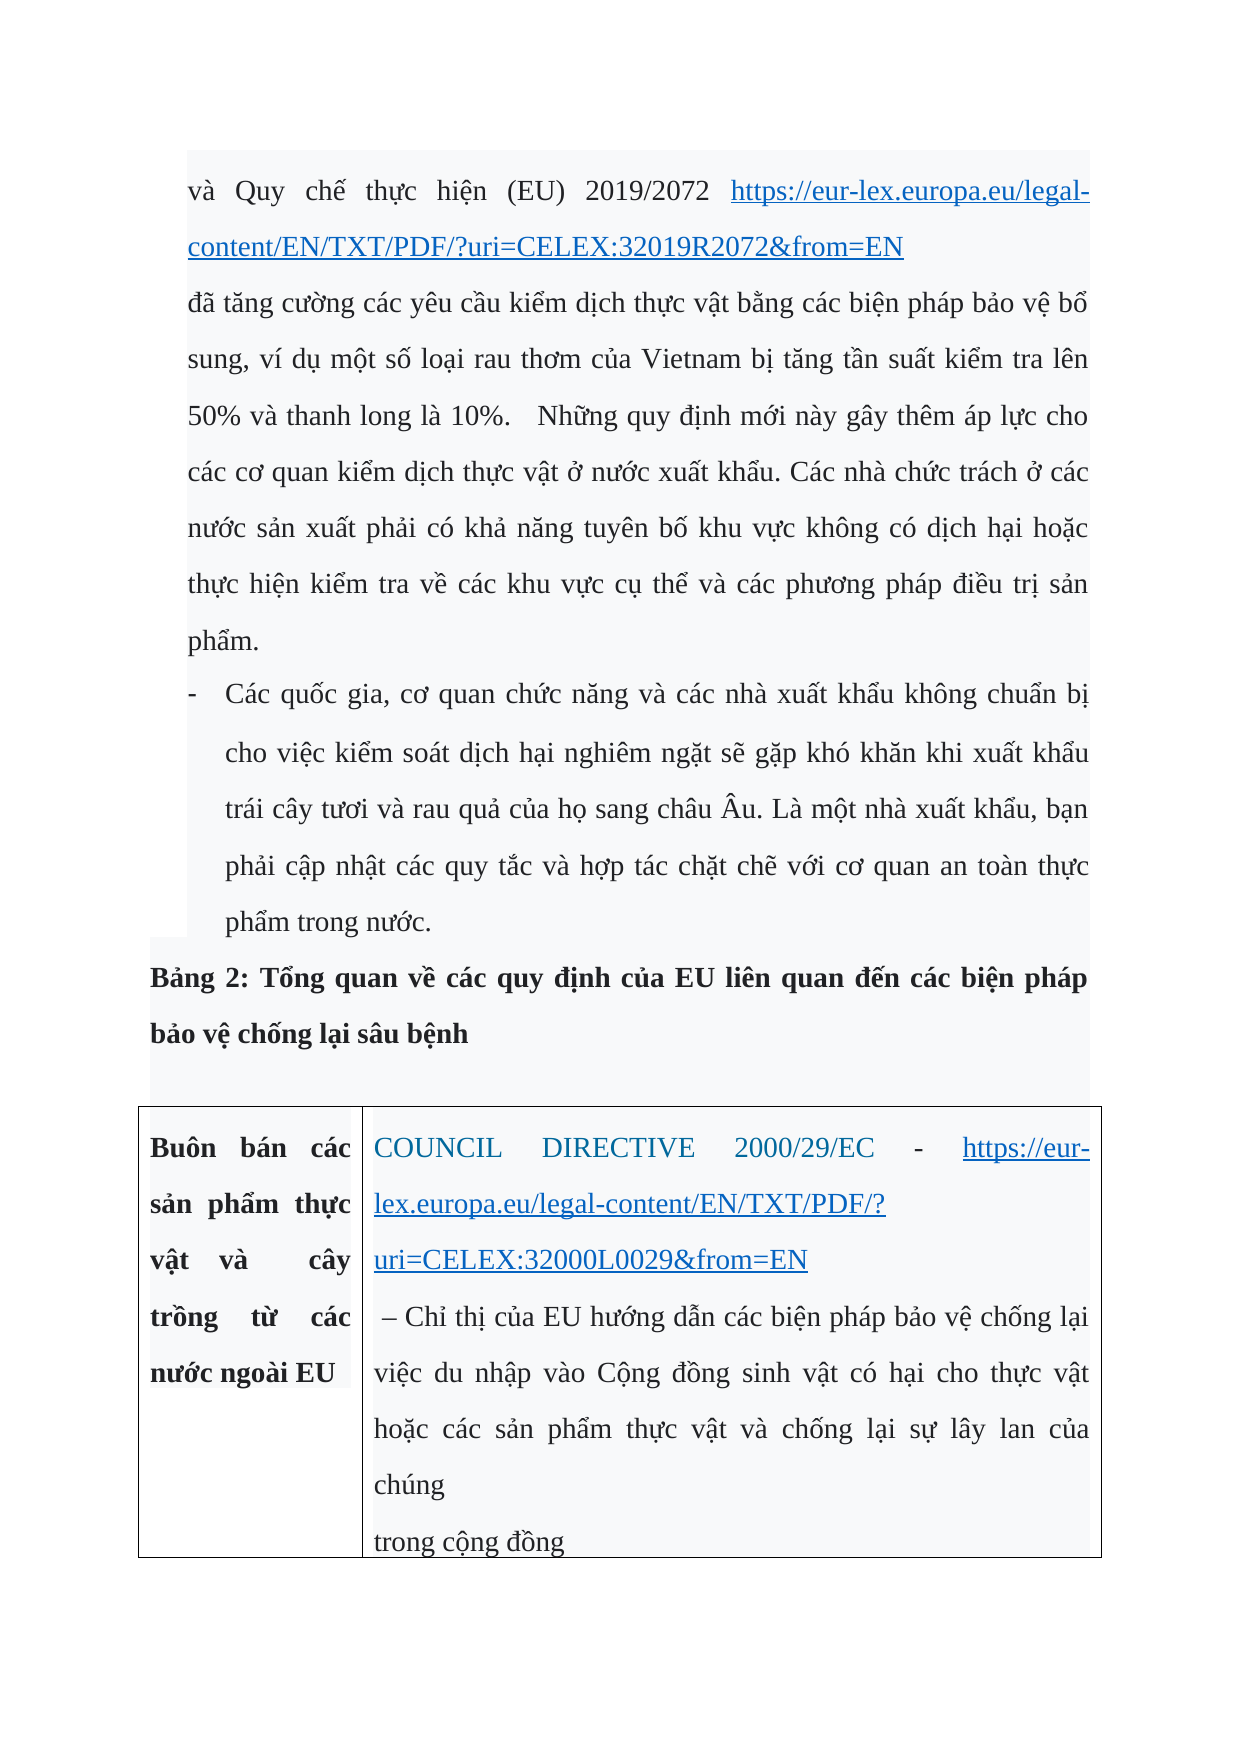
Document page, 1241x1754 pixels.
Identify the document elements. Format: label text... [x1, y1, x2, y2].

list Các quốc gia, cơ quan chức năng và các nhà xuất khẩu không chuẩn bị cho việc kiểm soát dịch hại nghiêm ngặt sẽ gặp khó khăn khi xuất khẩu trái cây tươi và rau quả của họ sang châu Âu. Là một nhà xuất khẩu, bạn phải cập nhật các quy tắc và hợp tác chặt chẽ với cơ quan an toàn thực phẩm trong nước. [187, 656, 1090, 937]
text và Quy chế thực hiện (EU) 2019/2072 https://eur-lex.europa.eu/legal-content/EN/TXT/PDF/?uri=CELEX:32019R2072&from=EN [187, 150, 1090, 262]
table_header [139, 1107, 362, 1557]
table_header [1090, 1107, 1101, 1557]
text Bảng 2: Tổng quan về các quy định của EU liên quan đến các biện pháp bảo vệ chống lại sâu bệnh [150, 937, 1090, 1050]
text đã tăng cường các yêu cầu kiểm dịch thực vật bằng các biện pháp bảo vệ bổ sung, ví dụ một số loại rau thơm của Vietnam bị tăng tần suất kiểm tra lên 50% và thanh long là 10%. Những quy định mới này gây thêm áp lực cho các cơ quan kiểm dịch thực vật ở nước xuất khẩu. Các nhà chức trách ở các nước sản xuất phải có khả năng tuyên bố khu vực không có dịch hại hoặc thực hiện kiểm tra về các khu vực cụ thể và các phương pháp điều trị sản phẩm. [187, 262, 1090, 656]
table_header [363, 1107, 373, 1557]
